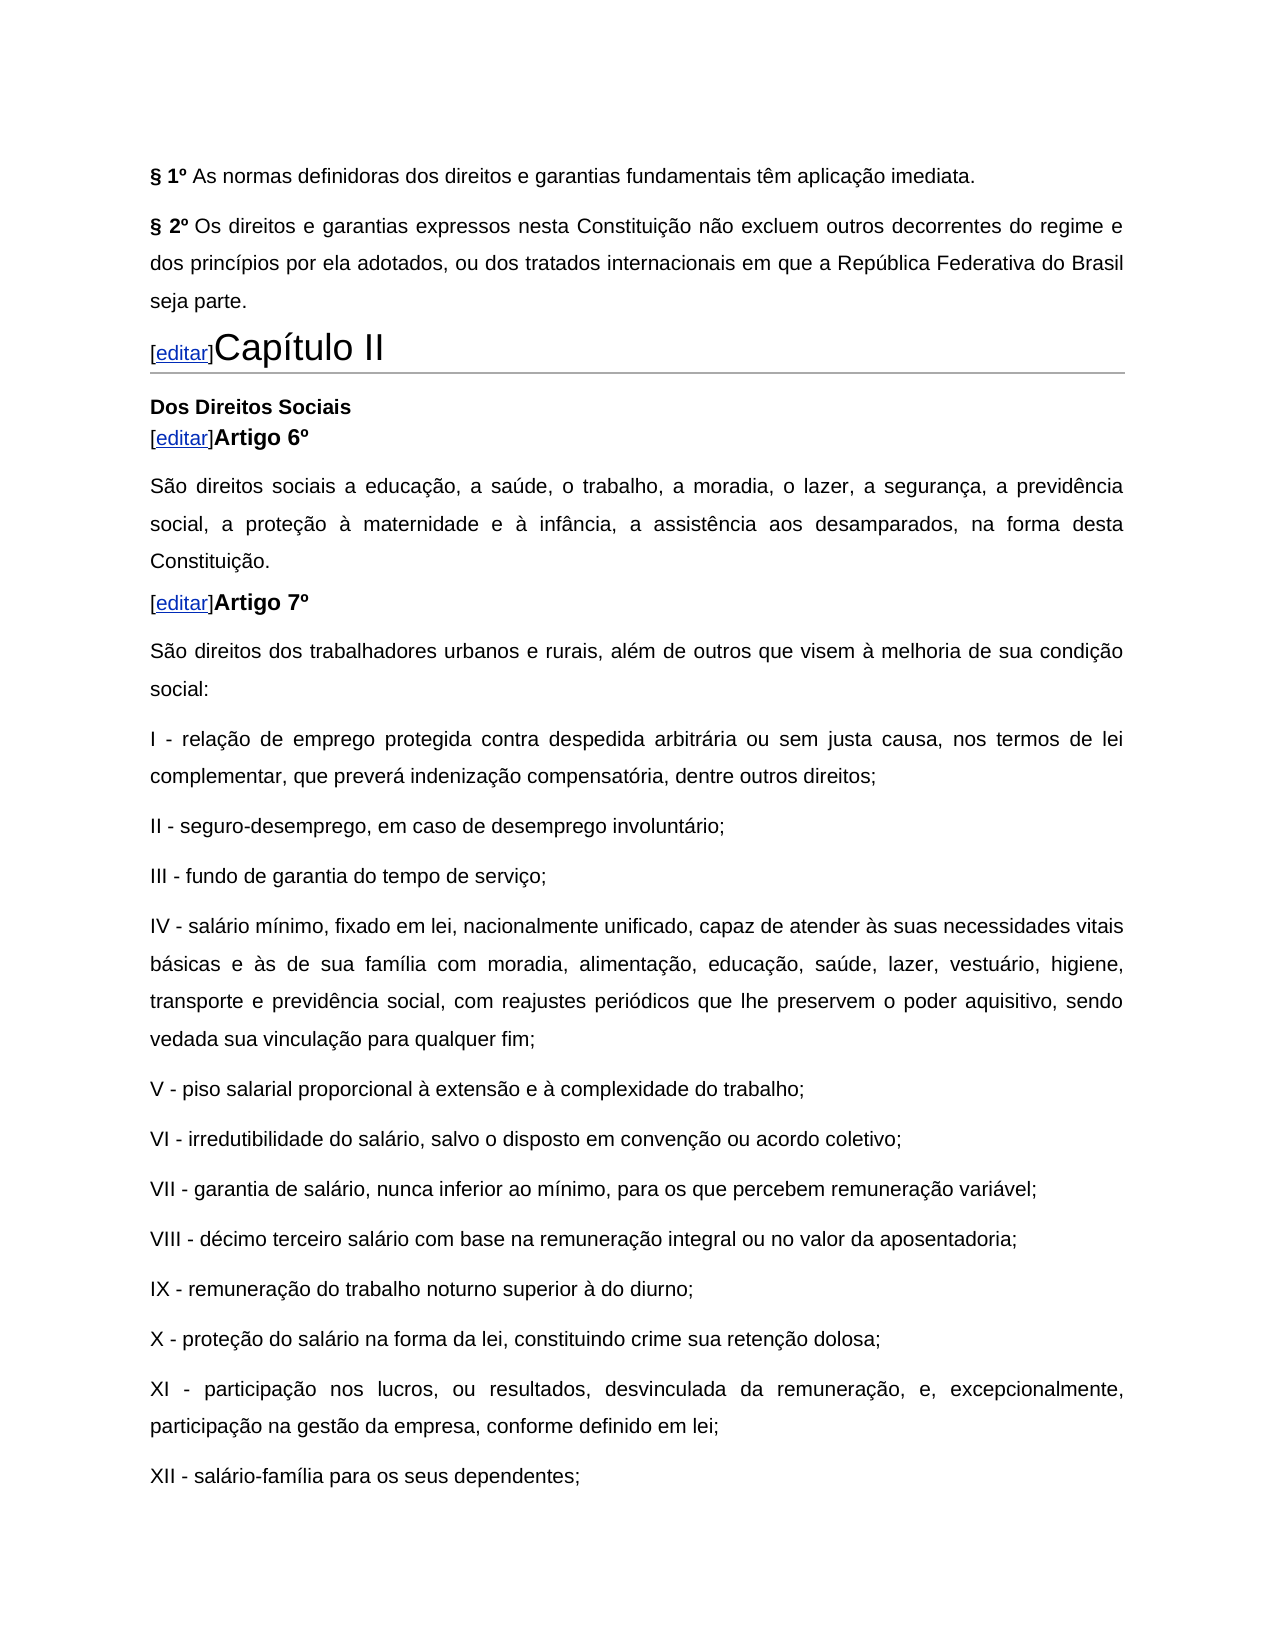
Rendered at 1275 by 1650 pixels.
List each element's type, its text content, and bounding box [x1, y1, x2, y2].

text § 2º Os direitos e garantias expressos nesta Constituição não excluem outros decorrentes do regime e dos princípios por ela adotados, ou dos tratados internacionais em que a República Federativa do Brasil seja parte. [150, 200, 1125, 312]
text VII - garantia de salário, nunca inferior ao mínimo, para os que percebem remuneração variável; [150, 1163, 1125, 1200]
text X - proteção do salário na forma da lei, constituindo crime sua retenção dolosa; [150, 1313, 1125, 1350]
subtitle [editar]Artigo 7º [150, 586, 1125, 615]
text XII - salário-família para os seus dependentes; [150, 1450, 1125, 1488]
text IX - remuneração do trabalho noturno superior à do diurno; [150, 1263, 1125, 1300]
text XI - participação nos lucros, ou resultados, desvinculada da remuneração, e, excepcionalmente, participação na gestão da empresa, conforme definido em lei; [150, 1363, 1125, 1438]
text Dos Direitos Sociais [150, 389, 1125, 418]
text II - seguro-desemprego, em caso de desemprego involuntário; [150, 800, 1125, 838]
subtitle [editar]Artigo 6º [150, 421, 1125, 451]
text § 1º As normas definidoras dos direitos e garantias fundamentais têm aplicação imediata. [150, 150, 1125, 187]
text III - fundo de garantia do tempo de serviço; [150, 850, 1125, 888]
text IV - salário mínimo, fixado em lei, nacionalmente unificado, capaz de atender às suas necessidades vitais básicas e às de sua família com moradia, alimentação, educação, saúde, lazer, vestuário, higiene, transporte e previdência social, com reajustes periódicos que lhe preservem o poder aquisitivo, sendo vedada sua vinculação para qualquer fim; [150, 900, 1125, 1050]
text São direitos sociais a educação, a saúde, o trabalho, a moradia, o lazer, a segurança, a previdência social, a proteção à maternidade e à infância, a assistência aos desamparados, na forma desta Constituição. [150, 461, 1125, 573]
text V - piso salarial proporcional à extensão e à complexidade do trabalho; [150, 1063, 1125, 1100]
subtitle [editar]Capítulo II [150, 325, 1125, 372]
text VIII - décimo terceiro salário com base na remuneração integral ou no valor da aposentadoria; [150, 1213, 1125, 1250]
text São direitos dos trabalhadores urbanos e rurais, além de outros que visem à melhoria de sua condição social: [150, 625, 1125, 700]
text I - relação de emprego protegida contra despedida arbitrária ou sem justa causa, nos termos de lei complementar, que preverá indenização compensatória, dentre outros direitos; [150, 713, 1125, 788]
text VI - irredutibilidade do salário, salvo o disposto em convenção ou acordo coletivo; [150, 1113, 1125, 1150]
